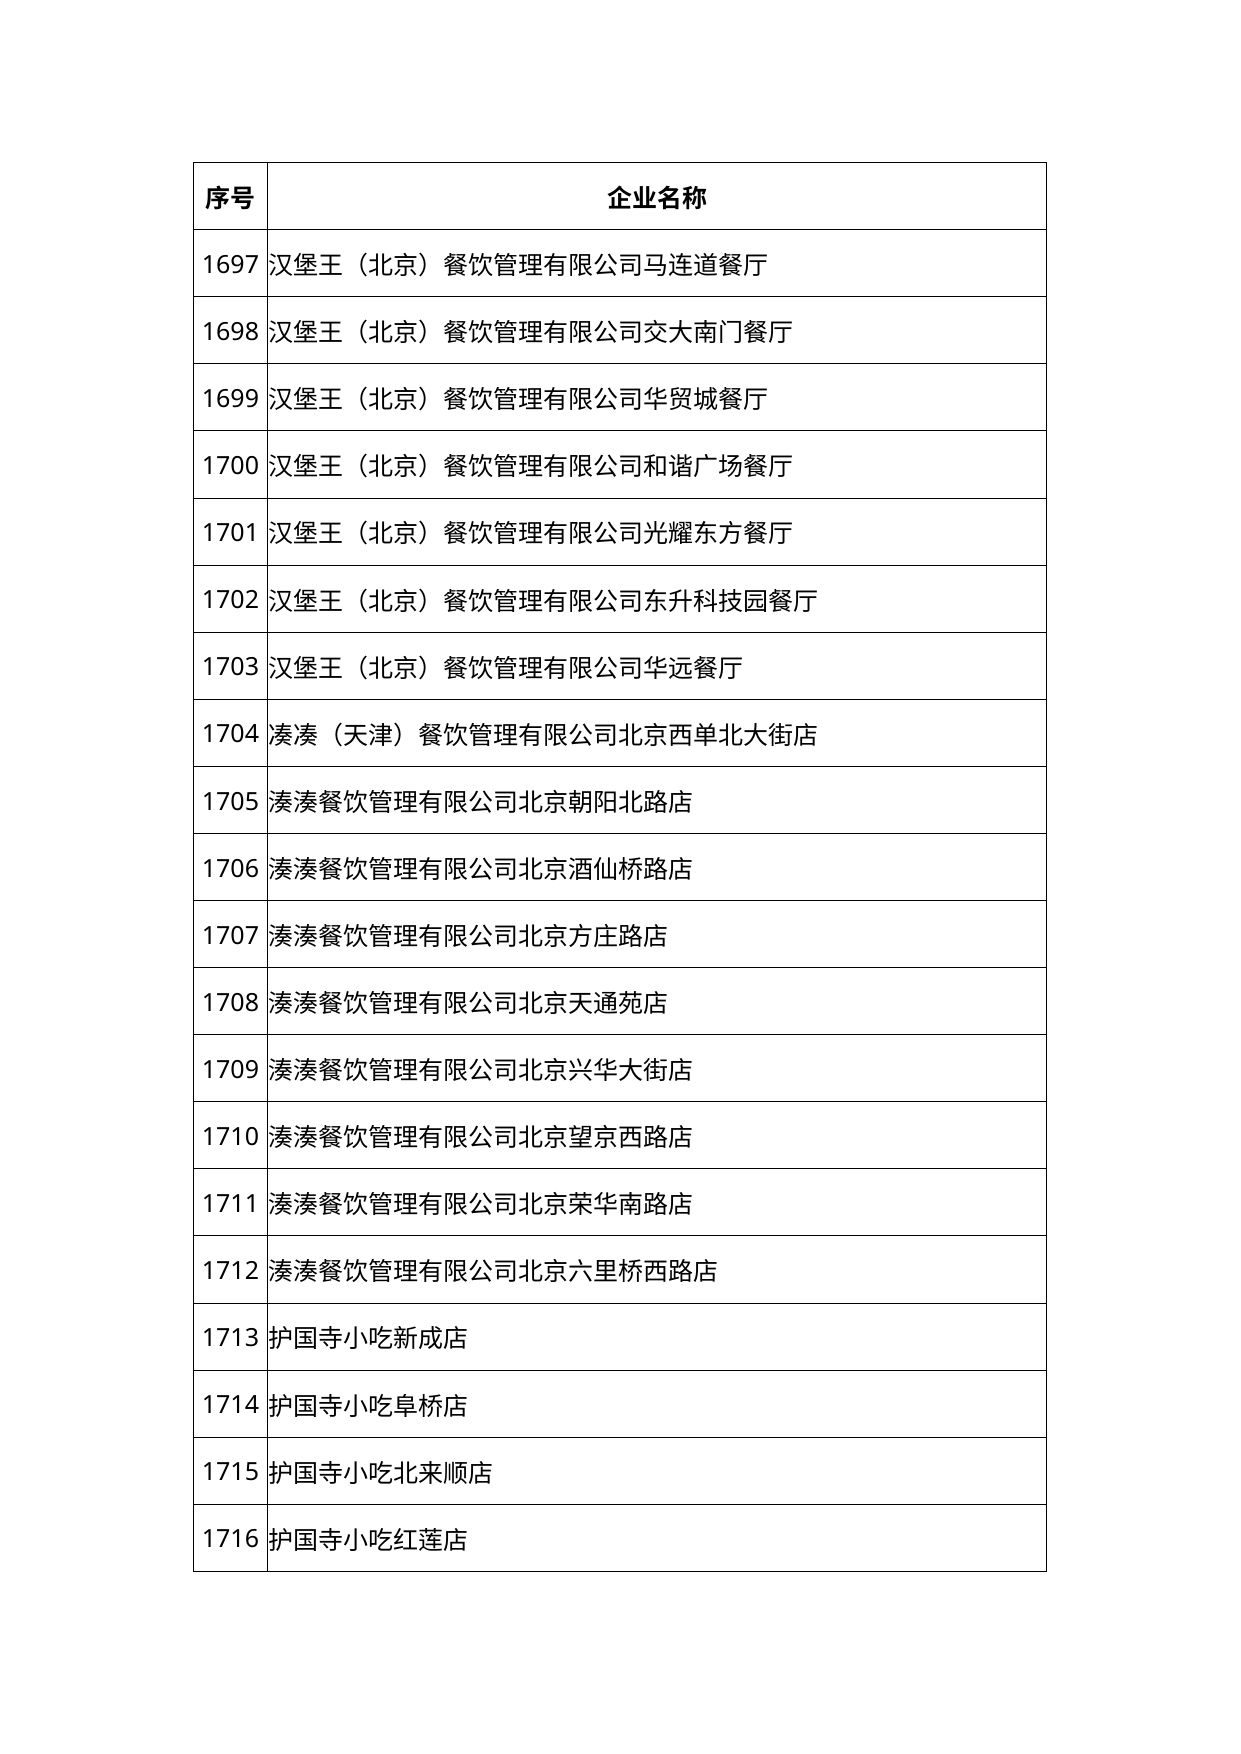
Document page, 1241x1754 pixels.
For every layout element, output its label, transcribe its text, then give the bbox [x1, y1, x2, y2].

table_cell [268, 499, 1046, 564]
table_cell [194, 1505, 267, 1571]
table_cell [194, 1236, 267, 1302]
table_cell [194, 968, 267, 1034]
table_header 企业名称 [268, 163, 1046, 229]
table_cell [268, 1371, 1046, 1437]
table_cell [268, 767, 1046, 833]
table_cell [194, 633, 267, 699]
table_header 序号 [194, 163, 267, 229]
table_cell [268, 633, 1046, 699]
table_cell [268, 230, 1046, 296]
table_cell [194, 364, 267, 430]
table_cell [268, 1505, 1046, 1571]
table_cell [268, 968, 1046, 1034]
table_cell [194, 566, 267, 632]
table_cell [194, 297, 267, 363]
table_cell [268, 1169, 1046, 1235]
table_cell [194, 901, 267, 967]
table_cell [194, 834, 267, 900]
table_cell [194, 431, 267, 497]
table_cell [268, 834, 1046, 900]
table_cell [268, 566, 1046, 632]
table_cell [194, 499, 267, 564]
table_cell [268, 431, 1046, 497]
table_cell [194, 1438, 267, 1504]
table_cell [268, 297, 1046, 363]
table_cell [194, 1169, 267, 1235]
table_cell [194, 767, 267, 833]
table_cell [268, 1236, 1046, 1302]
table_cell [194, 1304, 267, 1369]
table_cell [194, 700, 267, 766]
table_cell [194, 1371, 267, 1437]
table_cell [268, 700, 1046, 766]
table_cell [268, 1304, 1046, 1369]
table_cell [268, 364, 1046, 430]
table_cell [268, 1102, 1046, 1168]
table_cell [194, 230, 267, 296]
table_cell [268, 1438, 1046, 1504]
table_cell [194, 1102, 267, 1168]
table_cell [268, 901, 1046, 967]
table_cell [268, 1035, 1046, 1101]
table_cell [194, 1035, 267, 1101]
